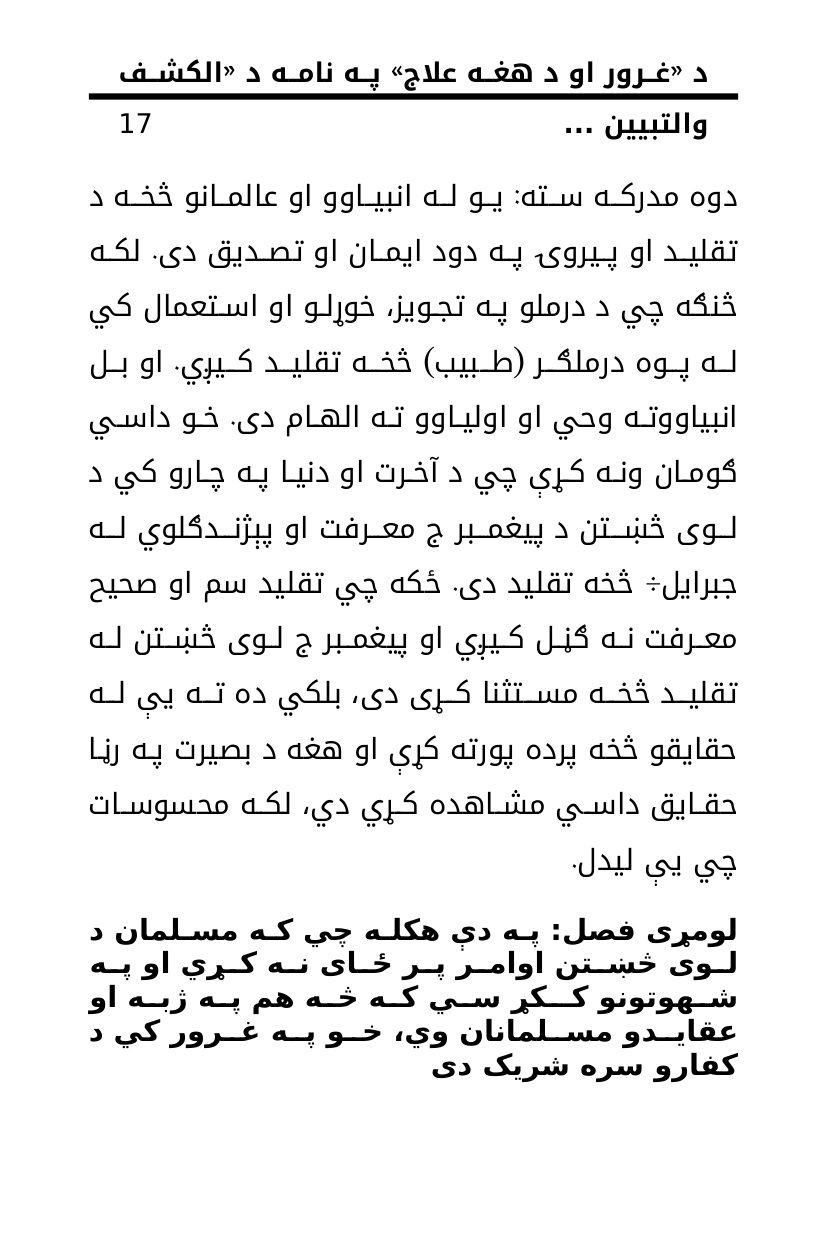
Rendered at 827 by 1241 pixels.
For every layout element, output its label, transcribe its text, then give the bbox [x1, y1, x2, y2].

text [89, 169, 738, 888]
text لومړى فصل: په دې هکله چي که مسلمان د لوى څښتن اوامر پر ځاى نه کړي او په شهوتونو کـکړ سي که څه هم په ژبه او عقايدو مسلمانان وي، خو په غرور کي د کفارو سره شريک دى [89, 913, 738, 1083]
